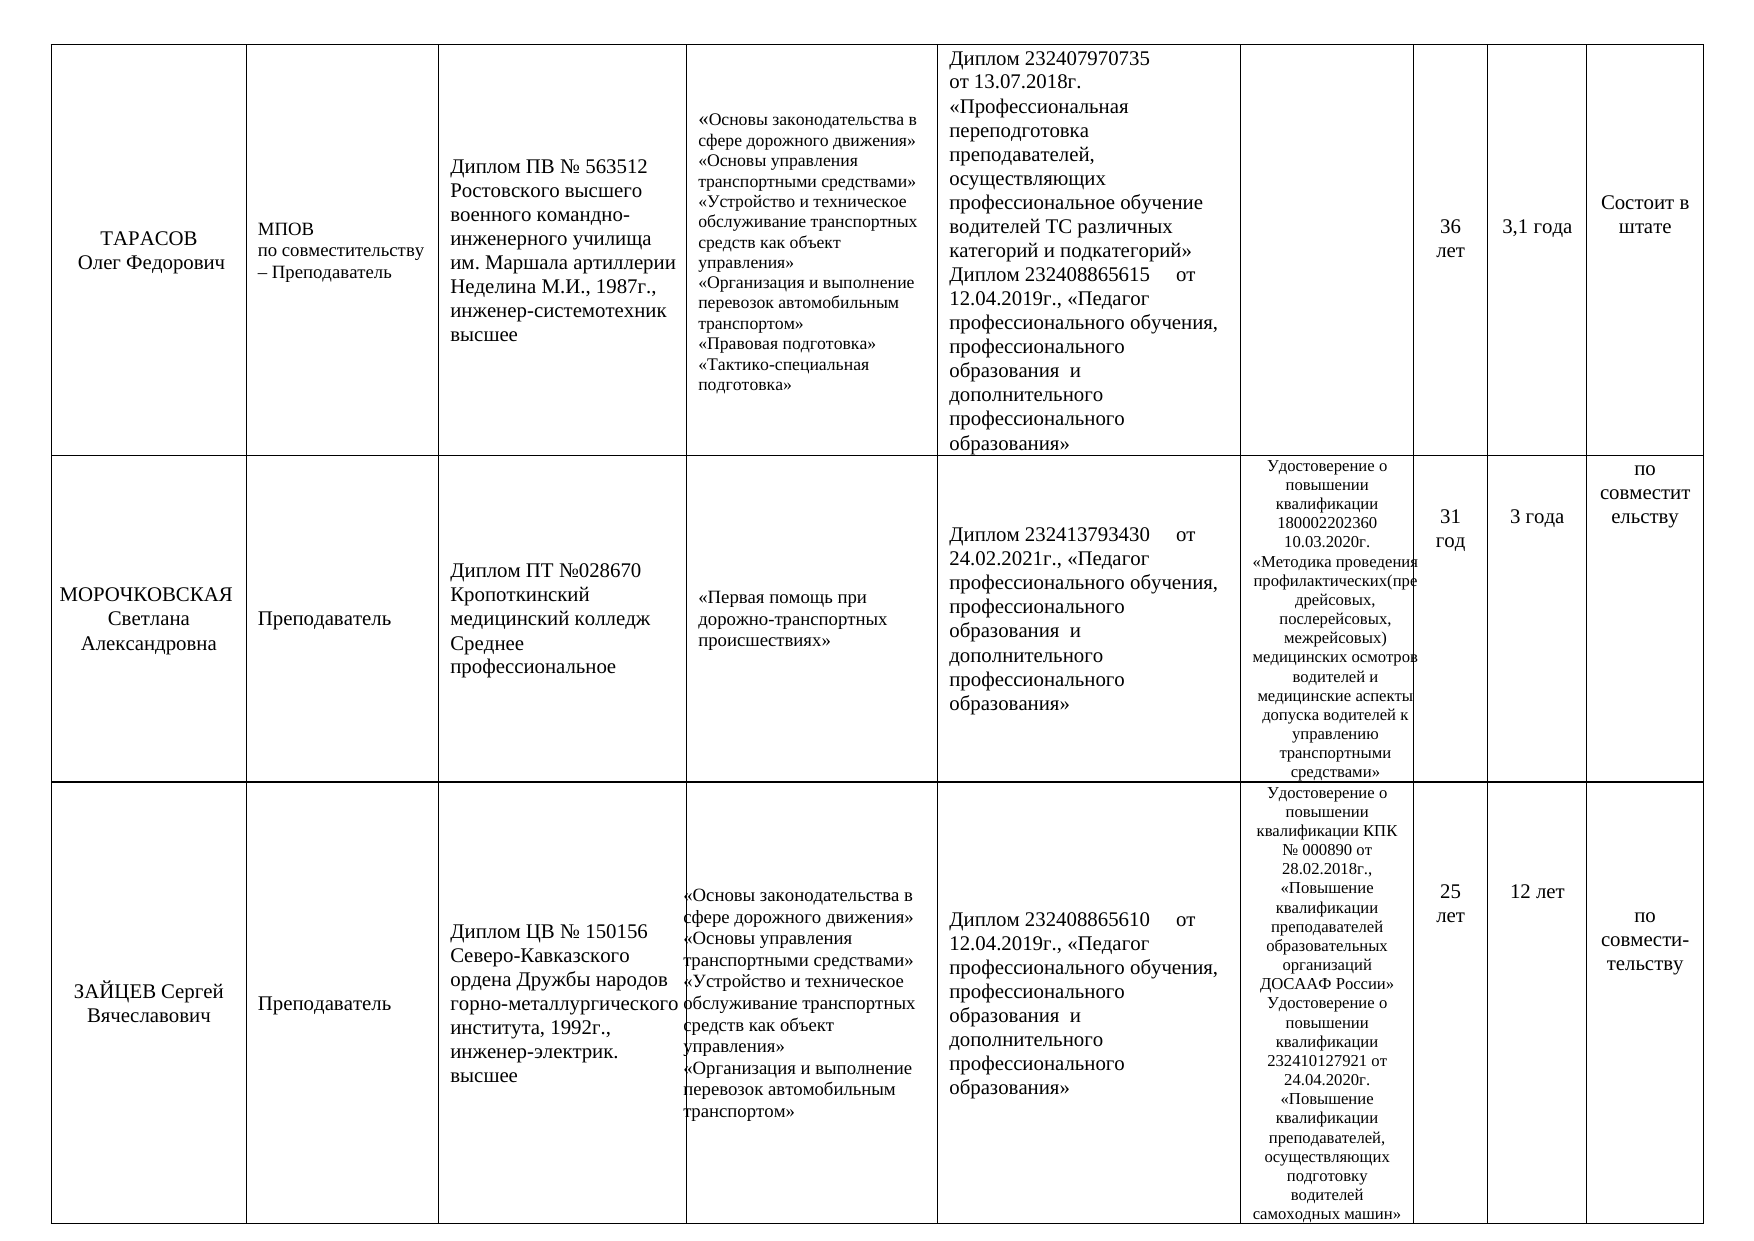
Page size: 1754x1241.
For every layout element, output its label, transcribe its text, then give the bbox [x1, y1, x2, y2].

table_cell Преподаватель [247, 456, 438, 781]
table_cell «Основы законодательства в сфере дорожного движения» «Основы управления транспортными средствами» «Устройство и техническое обслуживание транспортных средств как объект управления» «Организация и выполнение перевозок автомобильным транспортом» [687, 783, 937, 1223]
table_cell 31 год [1414, 456, 1487, 781]
table_cell 3,1 года [1488, 45, 1586, 454]
table_cell Диплом 232413793430 от 24.02.2021г., «Педагог профессионального обучения, профессионального образования и дополнительного профессионального образования» [938, 456, 1240, 781]
table_cell ЗАЙЦЕВ Сергей Вячеславович [52, 783, 246, 1223]
table_cell Диплом ПТ №028670 Кропоткинский медицинский колледж Среднее профессиональное [439, 456, 686, 781]
table_cell «Первая помощь при дорожно-транспортных происшествиях» [687, 456, 937, 781]
table_cell [1241, 45, 1413, 454]
table_cell Диплом 232407970735 от 13.07.2018г. «Профессиональная переподготовка преподавателей, осуществляющих профессиональное обучение водителей ТС различных категорий и подкатегорий» Диплом 232408865615 от 12.04.2019г., «Педагог профессионального обучения, профессионального образования и дополнительного профессионального образования» [938, 45, 1240, 454]
table_cell 3 года [1488, 456, 1586, 781]
table_cell МПОВ по совместительству – Преподаватель [247, 45, 438, 454]
table_cell Преподаватель [247, 783, 438, 1223]
table_cell Диплом 232408865610 от 12.04.2019г., «Педагог профессионального обучения, профессионального образования и дополнительного профессионального образования» [938, 783, 1240, 1223]
table_cell по совместительству [1587, 456, 1703, 781]
table_cell Состоит в штате [1587, 45, 1703, 454]
table_cell ТАРАСОВ Олег Федорович [52, 45, 246, 454]
table_cell «Основы законодательства в сфере дорожного движения» «Основы управления транспортными средствами» «Устройство и техническое обслуживание транспортных средств как объект управления» «Организация и выполнение перевозок автомобильным транспортом» «Правовая подготовка» «Тактико-специальная подготовка» [687, 45, 937, 454]
table_cell 25 лет [1414, 783, 1487, 1223]
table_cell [1587, 783, 1703, 1223]
table_cell 12 лет [1488, 783, 1586, 1223]
table_cell Диплом ПВ № 563512 Ростовского высшего военного командно-инженерного училища им. Маршала артиллерии Неделина М.И., 1987г., инженер-системотехник высшее [439, 45, 686, 454]
table_cell 36 лет [1414, 45, 1487, 454]
table_cell МОРОЧКОВСКАЯ Светлана Александровна [52, 456, 246, 781]
table_cell Удостоверение о повышении квалификации 180002202360 10.03.2020г. «Методика проведения профилактических(предрейсовых, послерейсовых, межрейсовых) медицинских осмотров водителей и медицинские аспекты допуска водителей к управлению транспортными средствами» [1241, 456, 1413, 781]
table_cell Удостоверение о повышении квалификации КПК № 000890 от 28.02.2018г., «Повышение квалификации преподавателей образовательных организаций ДОСААФ России» Удостоверение о повышении квалификации 232410127921 от 24.04.2020г. «Повышение квалификации преподавателей, осуществляющих подготовку водителей самоходных машин» [1241, 783, 1413, 1223]
table_cell Диплом ЦВ № 150156 Северо-Кавказского ордена Дружбы народов горно-металлургического института, 1992г., инженер-электрик. высшее [439, 783, 686, 1223]
